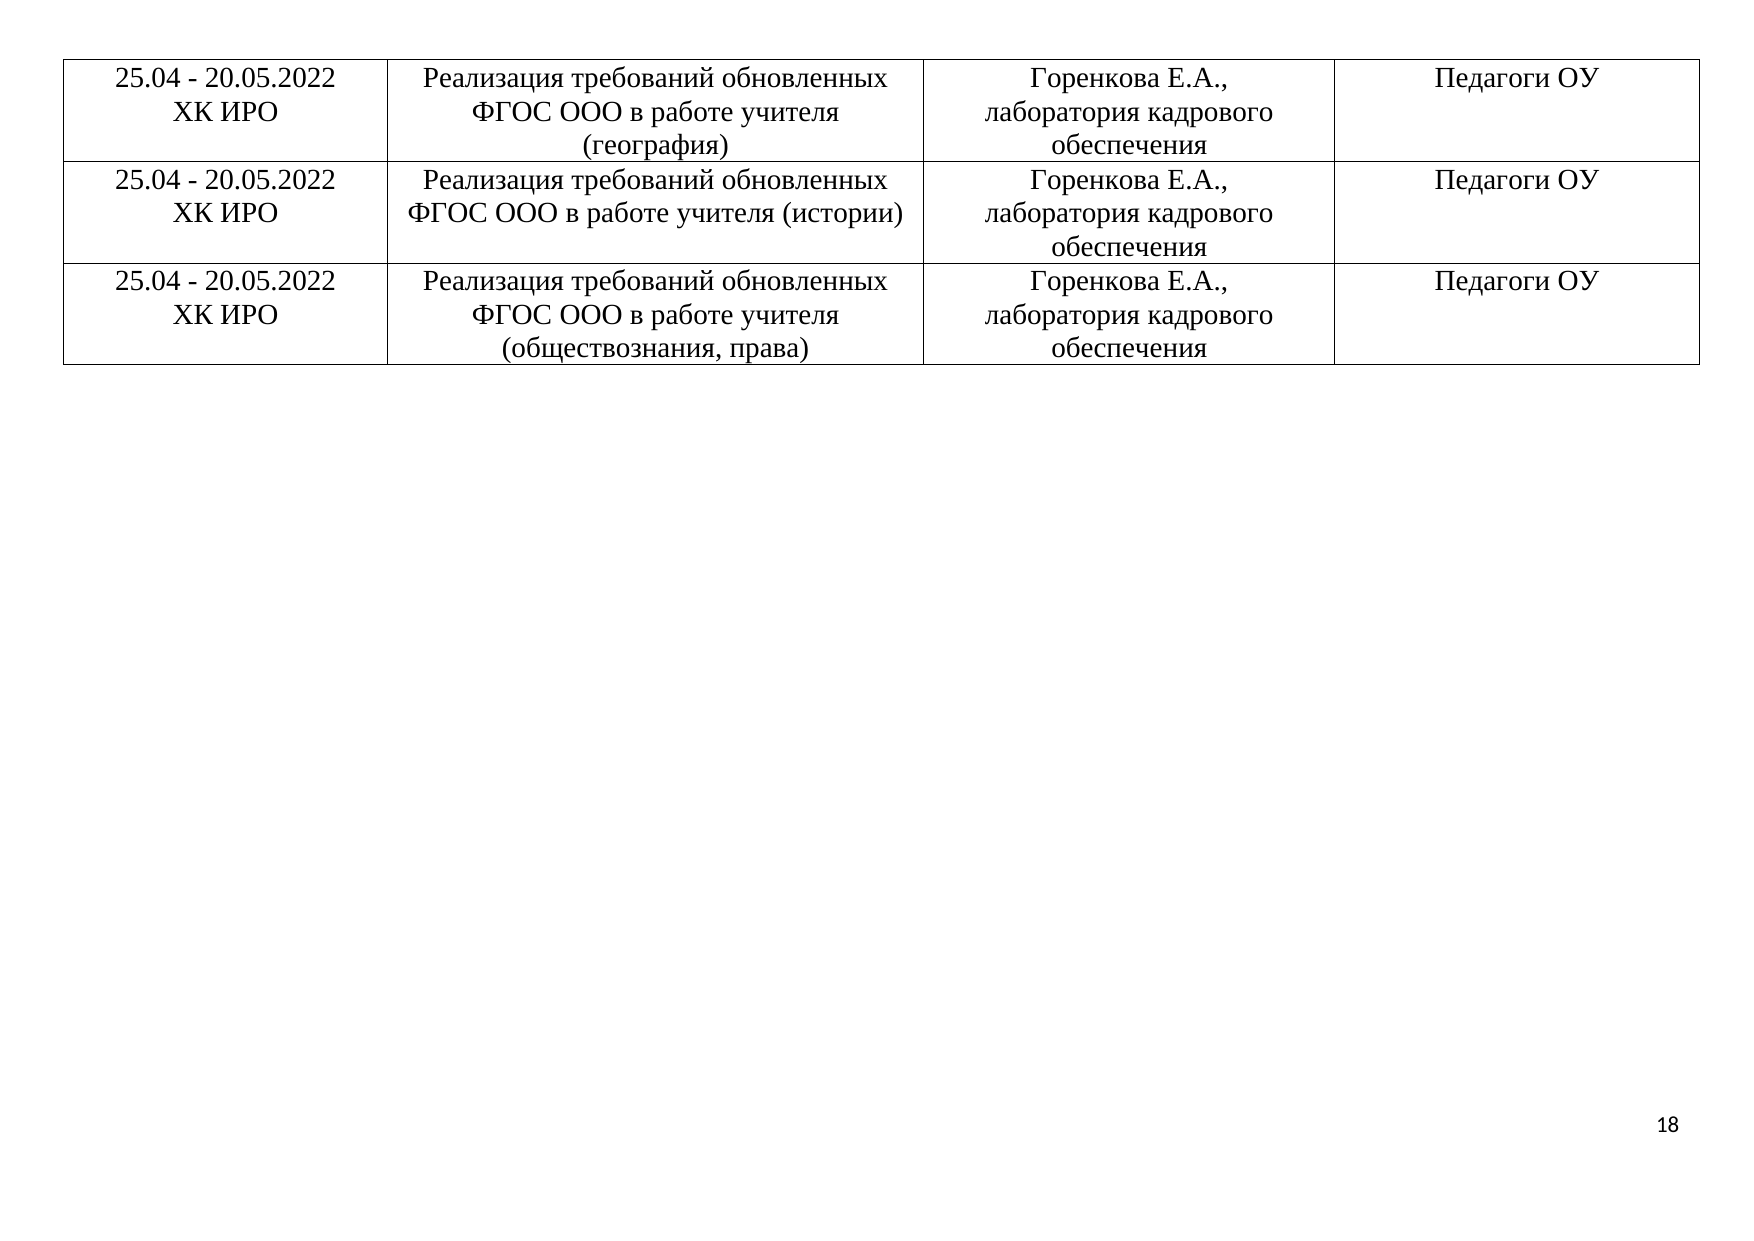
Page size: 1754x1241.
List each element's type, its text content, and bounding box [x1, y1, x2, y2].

table_cell Педагоги ОУ [1335, 264, 1699, 364]
table_cell 25.04 - 20.05.2022 ХК ИРО [64, 60, 387, 161]
table_cell Горенкова Е.А., лаборатория кадрового обеспечения [924, 162, 1334, 262]
table_cell Педагоги ОУ [1335, 162, 1699, 262]
table_cell Реализация требований обновленных ФГОС ООО в работе учителя (обществознания, права) [388, 264, 923, 364]
table_cell Педагоги ОУ [1335, 60, 1699, 161]
table_cell 25.04 - 20.05.2022 ХК ИРО [64, 264, 387, 364]
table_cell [924, 60, 1334, 161]
table_cell Горенкова Е.А., лаборатория кадрового обеспечения [924, 264, 1334, 364]
table_cell 25.04 - 20.05.2022 ХК ИРО [64, 162, 387, 262]
table_cell Реализация требований обновленных ФГОС ООО в работе учителя (география) [388, 60, 923, 161]
table_cell Реализация требований обновленных ФГОС ООО в работе учителя (истории) [388, 162, 923, 262]
